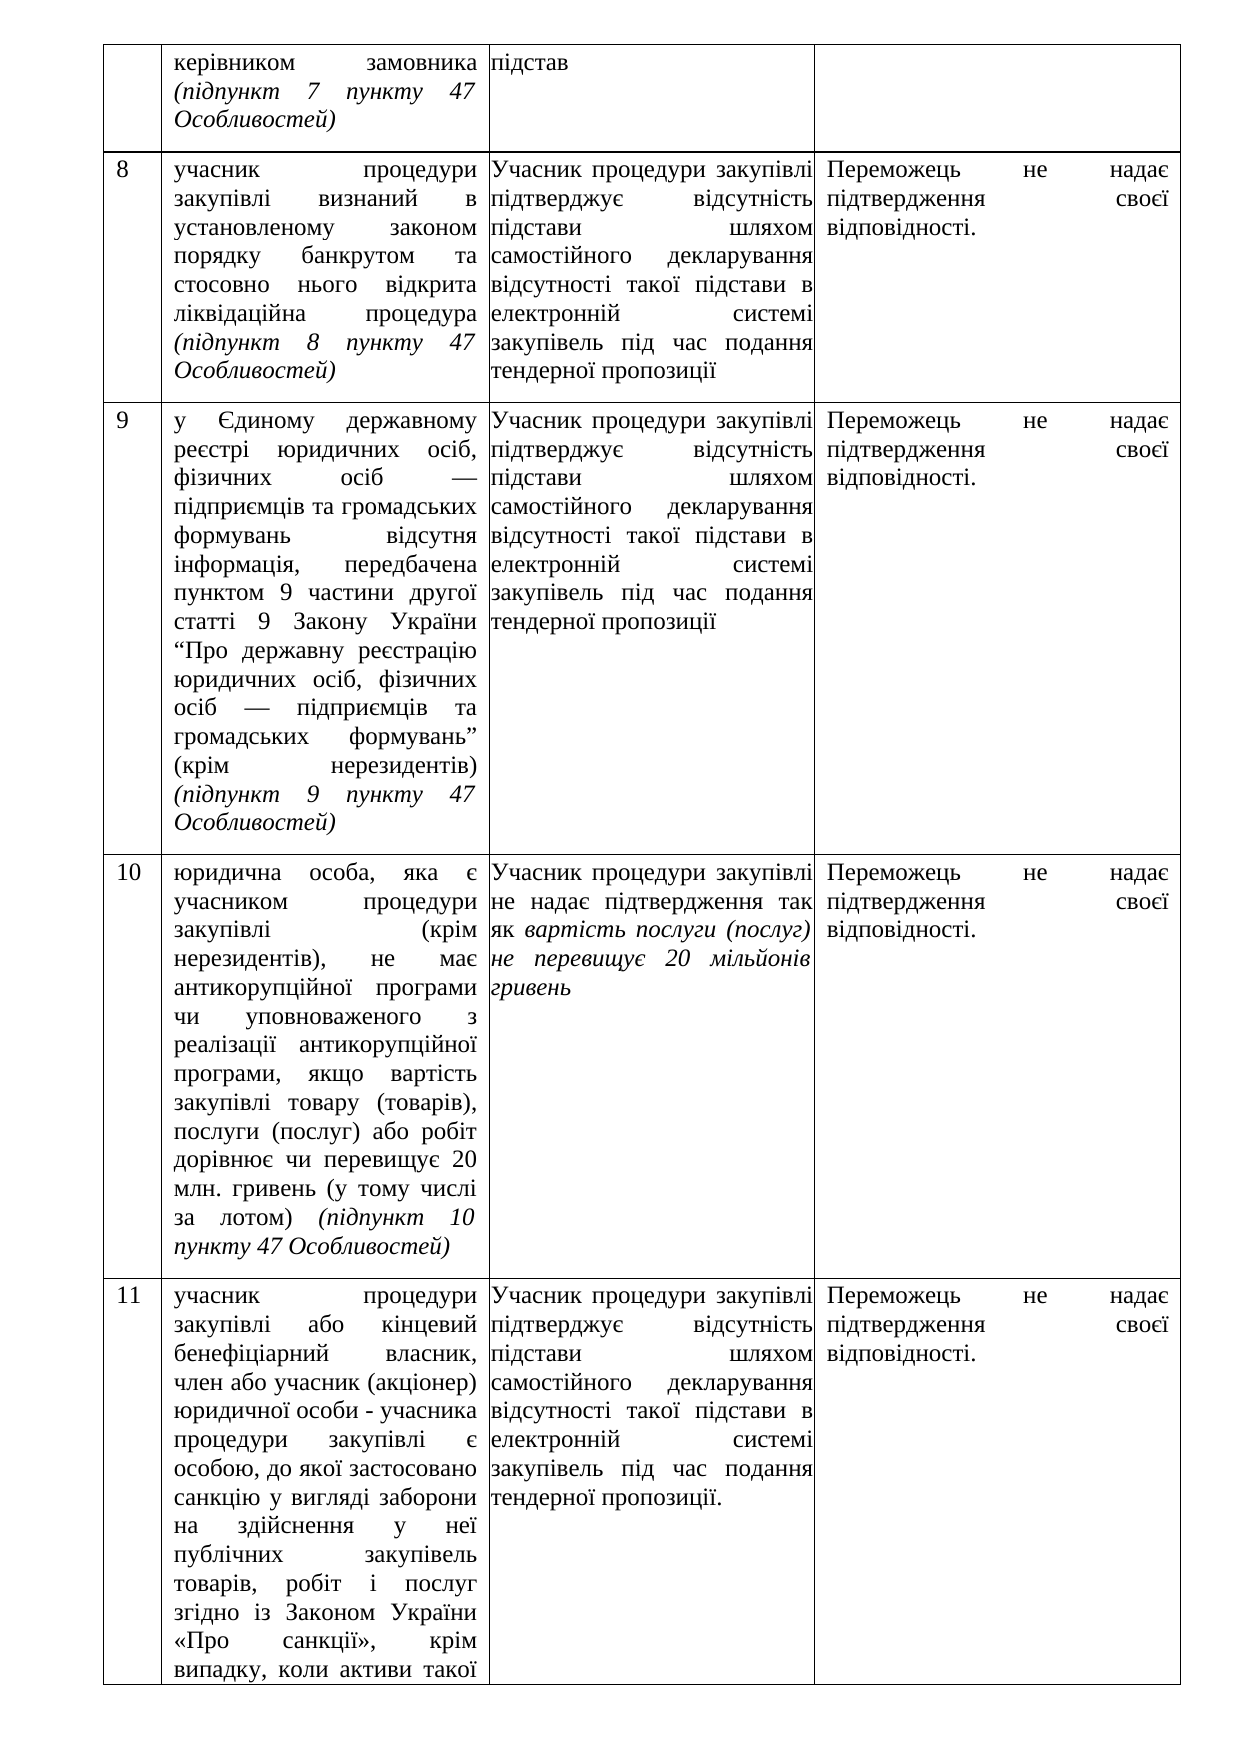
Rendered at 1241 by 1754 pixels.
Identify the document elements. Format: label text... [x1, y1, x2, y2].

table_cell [162, 45, 489, 151]
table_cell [490, 45, 814, 151]
table_cell юридична особа, яка є учасником процедури закупівлі (крім нерезидентів), не має антикорупційної програми чи уповноваженого з реалізації антикорупційної програми, якщо вартість закупівлі товару (товарів), послуги (послуг) або робіт дорівнює чи перевищує 20 млн. гривень (у тому числі за лотом) (підпункт 10 пункту 47 Особливостей) [162, 855, 489, 1278]
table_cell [490, 1279, 814, 1684]
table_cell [815, 45, 1180, 151]
table_cell 9 [104, 403, 161, 854]
table_cell 11 [104, 1279, 161, 1684]
table_cell у Єдиному державному реєстрі юридичних осіб, фізичних осіб — підприємців та громадських формувань відсутня інформація, передбачена пунктом 9 частини другої статті 9 Закону України “Про державну реєстрацію юридичних осіб, фізичних осіб — підприємців та громадських формувань” (крім нерезидентів) (підпункт 9 пункту 47 Особливостей) [162, 403, 489, 854]
table_cell Переможець не надає підтвердження своєї відповідності. [815, 153, 1180, 402]
table_cell учасник процедури закупівлі визнаний в установленому законом порядку банкрутом та стосовно нього відкрита ліквідаційна процедура (підпункт 8 пункту 47 Особливостей) [162, 153, 489, 402]
table_cell Переможець не надає підтвердження своєї відповідності. [815, 855, 1180, 1278]
table_cell 7 [104, 45, 161, 151]
table_cell 8 [104, 153, 161, 402]
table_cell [162, 1279, 489, 1684]
table_cell Учасник процедури закупівлі не надає підтвердження так як вартість послуги (послуг) не перевищує 20 мільйонів гривень [490, 855, 814, 1278]
table_cell Переможець не надає підтвердження своєї відповідності. [815, 403, 1180, 854]
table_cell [815, 1279, 1180, 1684]
table_cell 10 [104, 855, 161, 1278]
